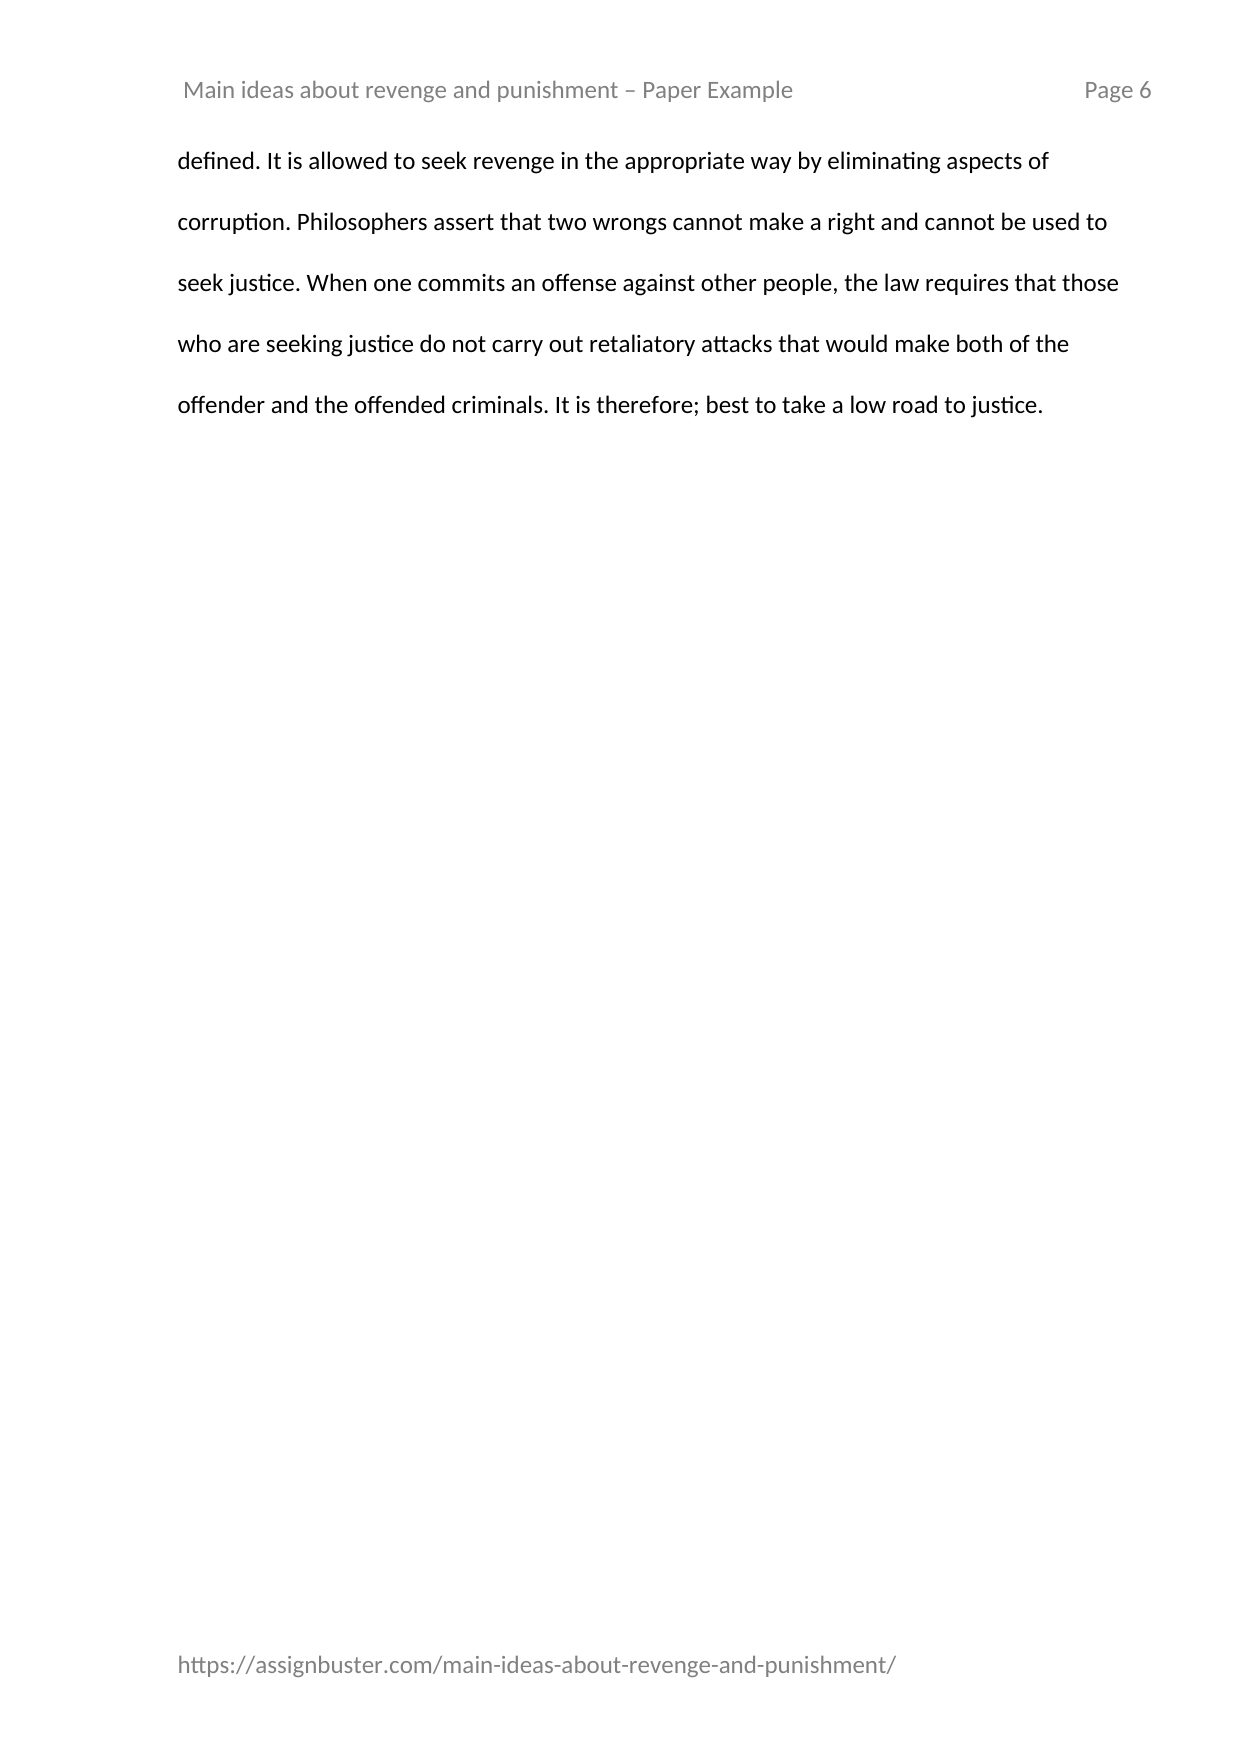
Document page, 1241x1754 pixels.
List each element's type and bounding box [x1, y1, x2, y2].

text [177, 145, 1152, 420]
